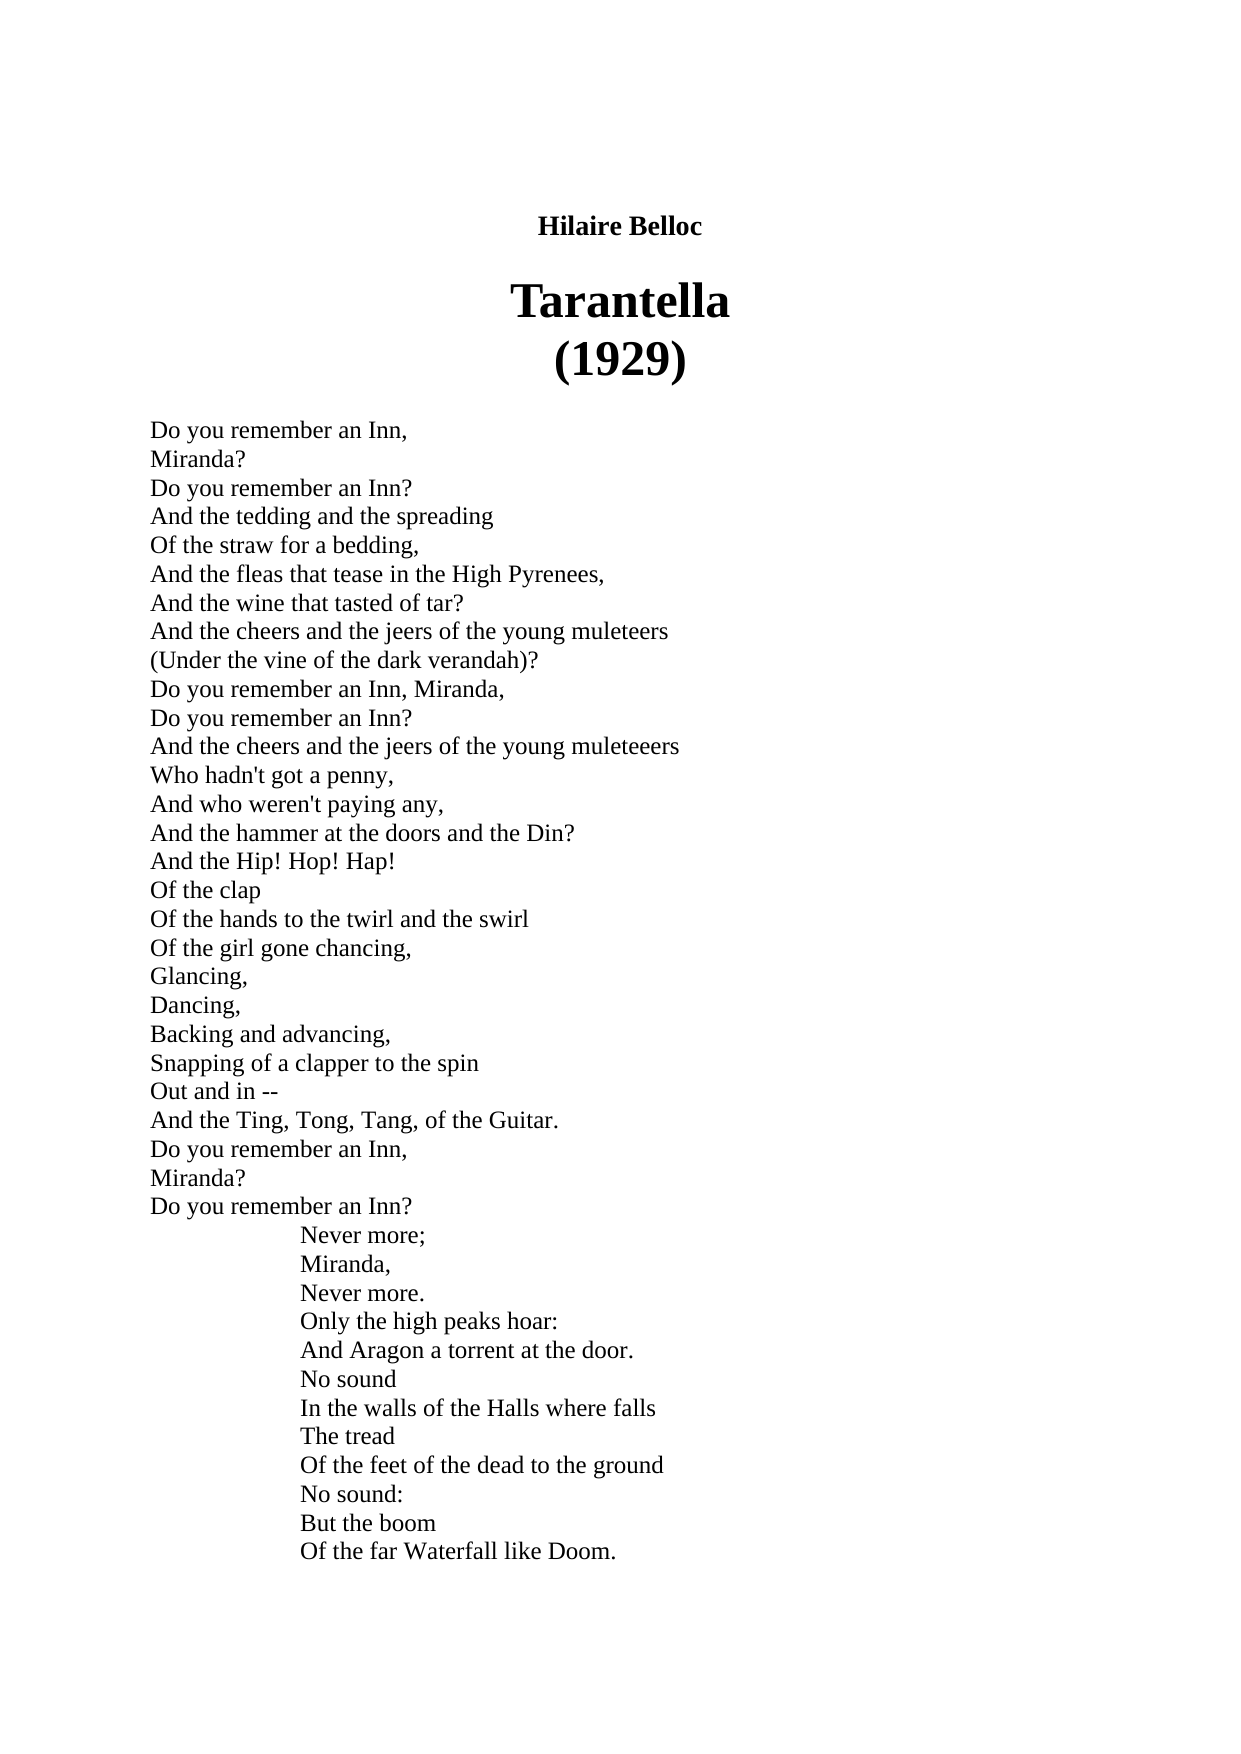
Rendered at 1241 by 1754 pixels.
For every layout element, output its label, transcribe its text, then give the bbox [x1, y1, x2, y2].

text But the boom [300, 1508, 1090, 1536]
text And Aragon a torrent at the door. [300, 1335, 1090, 1364]
text Of the feet of the dead to the ground [300, 1450, 1090, 1479]
text The tread [300, 1421, 1090, 1450]
text Miranda, [300, 1249, 1090, 1278]
text Tarantella (1929) [150, 271, 1090, 386]
text In the walls of the Halls where falls [300, 1393, 1090, 1421]
text Do you remember an Inn, Miranda? Do you remember an Inn? And the tedding and the spreading Of the straw for a bedding, And the fleas that tease in the High Pyrenees, And the wine that tasted of tar? And the cheers and the jeers of the young muleteers (Under the vine of the dark verandah)? Do you remember an Inn, Miranda, Do you remember an Inn? And the cheers and the jeers of the young muleteeers Who hadn't got a penny, And who weren't paying any, And the hammer at the doors and the Din? And the Hip! Hop! Hap! Of the clap Of the hands to the twirl and the swirl Of the girl gone chancing, Glancing, Dancing, Backing and advancing, Snapping of a clapper to the spin Out and in -- And the Ting, Tong, Tang, of the Guitar. Do you remember an Inn, Miranda? Do you remember an Inn? [150, 415, 1090, 1220]
text Never more. [300, 1278, 1090, 1306]
text Only the high peaks hoar: [300, 1306, 1090, 1335]
text Hilaire Belloc [150, 209, 1090, 242]
text No sound: [300, 1479, 1090, 1508]
text Of the far Waterfall like Doom. [300, 1536, 1090, 1565]
text Never more; [300, 1220, 1090, 1249]
text No sound [300, 1364, 1090, 1393]
